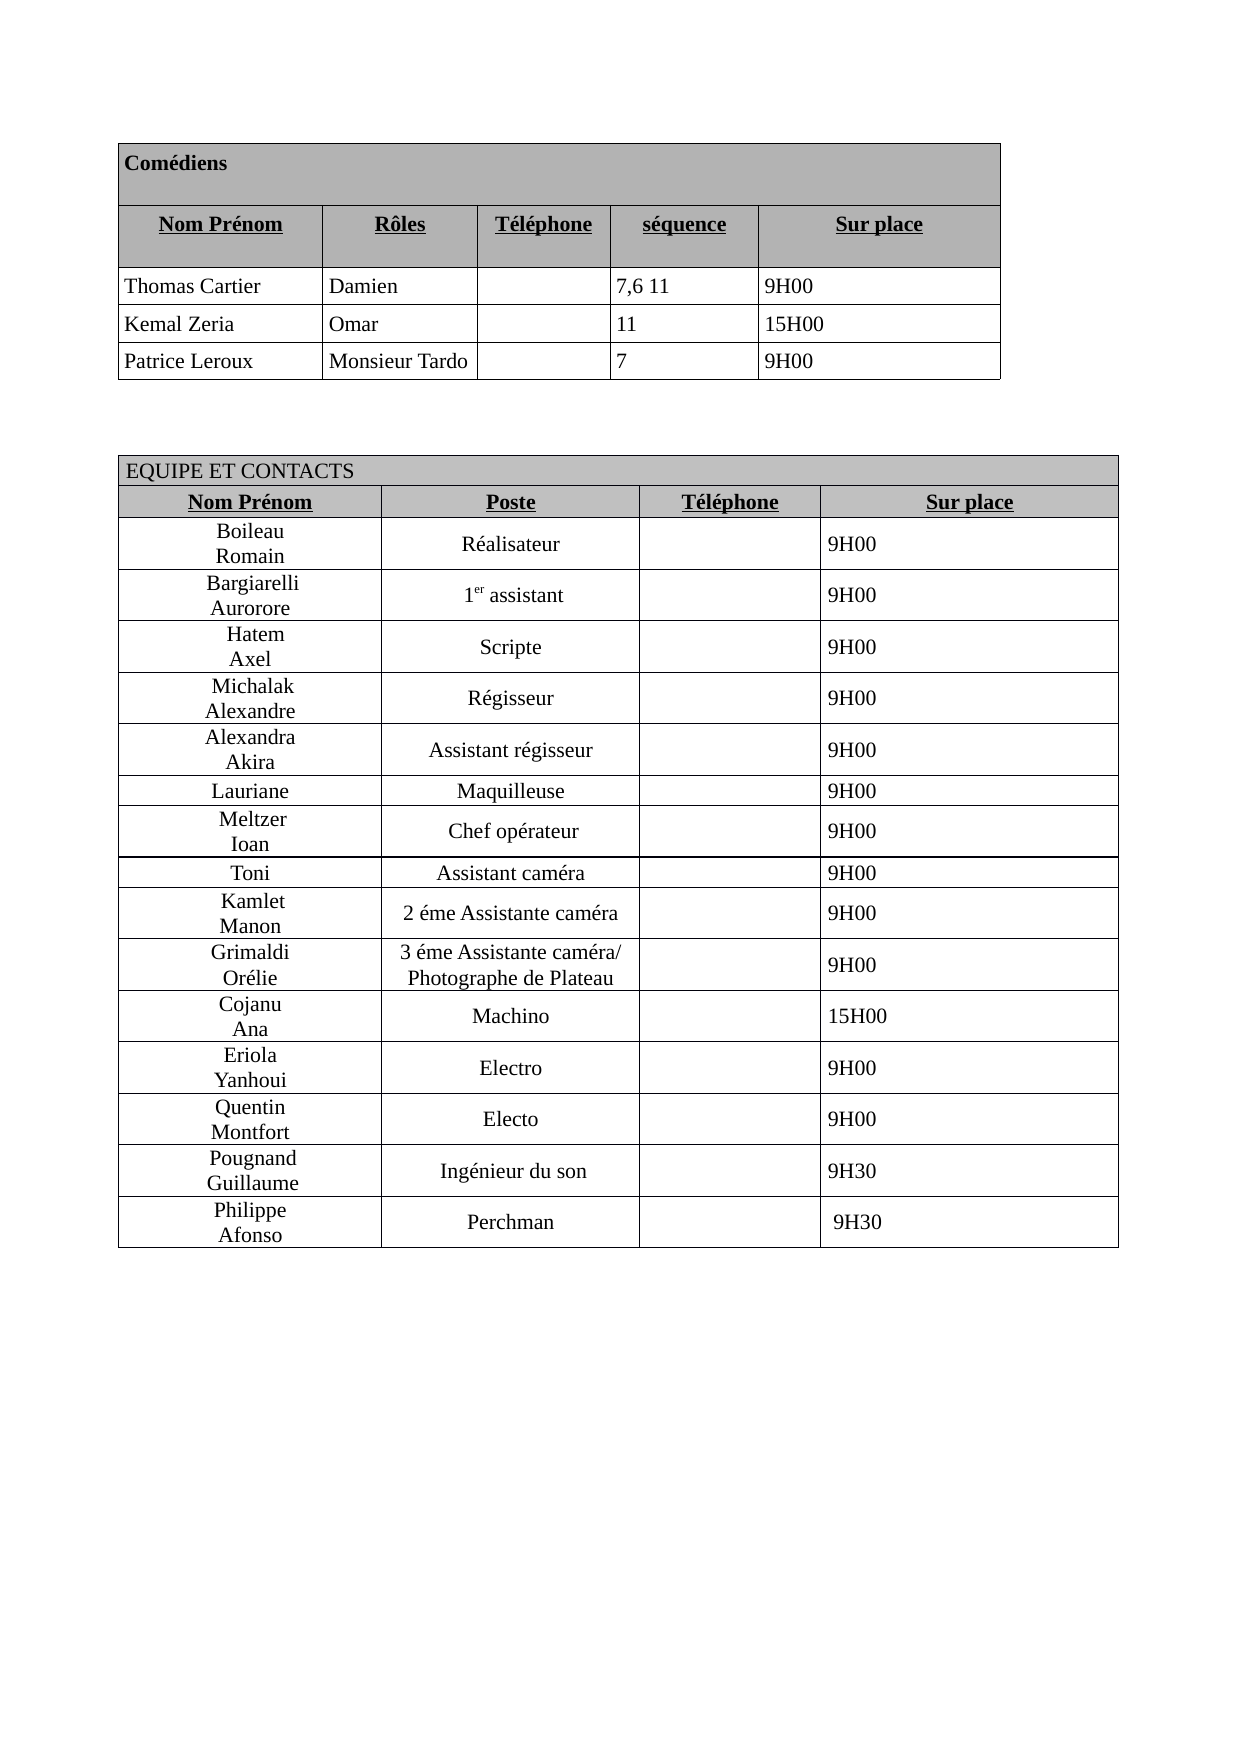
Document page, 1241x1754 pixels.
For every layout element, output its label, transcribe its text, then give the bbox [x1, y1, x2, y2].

table_cell [478, 343, 610, 379]
table_cell Téléphone [478, 206, 610, 267]
table_cell 7 [611, 343, 758, 379]
table_cell Toni [119, 858, 381, 887]
table_cell 9H00 [821, 858, 1118, 887]
table_cell Assistant régisseur [382, 724, 639, 774]
table_cell séquence [611, 206, 758, 267]
table_cell [640, 806, 820, 856]
table_cell [640, 776, 820, 805]
table_cell 15H00 [821, 991, 1118, 1041]
table_cell [640, 570, 820, 620]
table_cell Machino [382, 991, 639, 1041]
table_cell Bargiarelli Aurorore [119, 570, 381, 620]
table_cell Damien [323, 268, 477, 304]
table_cell Alexandra Akira [119, 724, 381, 774]
table_cell 9H00 [821, 570, 1118, 620]
table_cell Philippe Afonso [119, 1197, 381, 1247]
table_cell 9H00 [821, 673, 1118, 723]
table_cell Hatem Axel [119, 621, 381, 672]
table_cell Quentin Montfort [119, 1094, 381, 1144]
table_cell [640, 518, 820, 569]
table_cell [478, 305, 610, 341]
table_header Comédiens [119, 144, 1000, 205]
table_cell 9H00 [759, 268, 1000, 304]
table_cell Maquilleuse [382, 776, 639, 805]
table_cell 9H00 [821, 888, 1118, 938]
table_cell [640, 888, 820, 938]
table_cell Téléphone [640, 486, 820, 517]
table_cell 9H30 [821, 1145, 1118, 1196]
table_cell Kemal Zeria [119, 305, 322, 341]
table_cell 1er assistant [382, 570, 639, 620]
table_cell Nom Prénom [119, 486, 381, 517]
table_cell Pougnand Guillaume [119, 1145, 381, 1196]
table_cell Electro [382, 1042, 639, 1093]
table_cell Michalak Alexandre [119, 673, 381, 723]
table_cell Nom Prénom [119, 206, 322, 267]
table_cell 9H00 [821, 1042, 1118, 1093]
table_cell 9H30 [821, 1197, 1118, 1247]
table_cell [640, 1042, 820, 1093]
table_cell Meltzer Ioan [119, 806, 381, 856]
table_cell 9H00 [821, 518, 1118, 569]
table_cell 11 [611, 305, 758, 341]
table_cell 9H00 [759, 343, 1000, 379]
table_cell Electo [382, 1094, 639, 1144]
table_cell Boileau Romain [119, 518, 381, 569]
table_cell [640, 673, 820, 723]
table_cell Patrice Leroux [119, 343, 322, 379]
table_cell [640, 1094, 820, 1144]
table_cell Kamlet Manon [119, 888, 381, 938]
table_cell [640, 621, 820, 672]
table_cell [640, 858, 820, 887]
table_cell Monsieur Tardo [323, 343, 477, 379]
table_cell [640, 1145, 820, 1196]
table_cell Scripte [382, 621, 639, 672]
table_cell Sur place [821, 486, 1118, 517]
table_cell 7,6 11 [611, 268, 758, 304]
table_cell Sur place [759, 206, 1000, 267]
table_cell Lauriane [119, 776, 381, 805]
table_cell 9H00 [821, 724, 1118, 774]
table_cell [478, 268, 610, 304]
table_cell Ingénieur du son [382, 1145, 639, 1196]
table_cell Cojanu Ana [119, 991, 381, 1041]
table_header EQUIPE ET CONTACTS [119, 456, 1118, 485]
table_cell Réalisateur [382, 518, 639, 569]
table_cell Régisseur [382, 673, 639, 723]
table_cell [640, 724, 820, 774]
table_cell Poste [382, 486, 639, 517]
table_cell 9H00 [821, 1094, 1118, 1144]
table_cell [640, 1197, 820, 1247]
table_cell Omar [323, 305, 477, 341]
table_cell 9H00 [821, 776, 1118, 805]
table_cell Chef opérateur [382, 806, 639, 856]
table_cell 15H00 [759, 305, 1000, 341]
table_cell Eriola Yanhoui [119, 1042, 381, 1093]
table_cell Thomas Cartier [119, 268, 322, 304]
table_cell 9H00 [821, 806, 1118, 856]
table_cell 3 éme Assistante caméra/ Photographe de Plateau [382, 939, 639, 990]
table_cell Perchman [382, 1197, 639, 1247]
table_cell Assistant caméra [382, 858, 639, 887]
table_cell 9H00 [821, 621, 1118, 672]
table_cell Grimaldi Orélie [119, 939, 381, 990]
table_cell 2 éme Assistante caméra [382, 888, 639, 938]
table_cell Rôles [323, 206, 477, 267]
table_cell [640, 991, 820, 1041]
table_cell 9H00 [821, 939, 1118, 990]
table_cell [640, 939, 820, 990]
